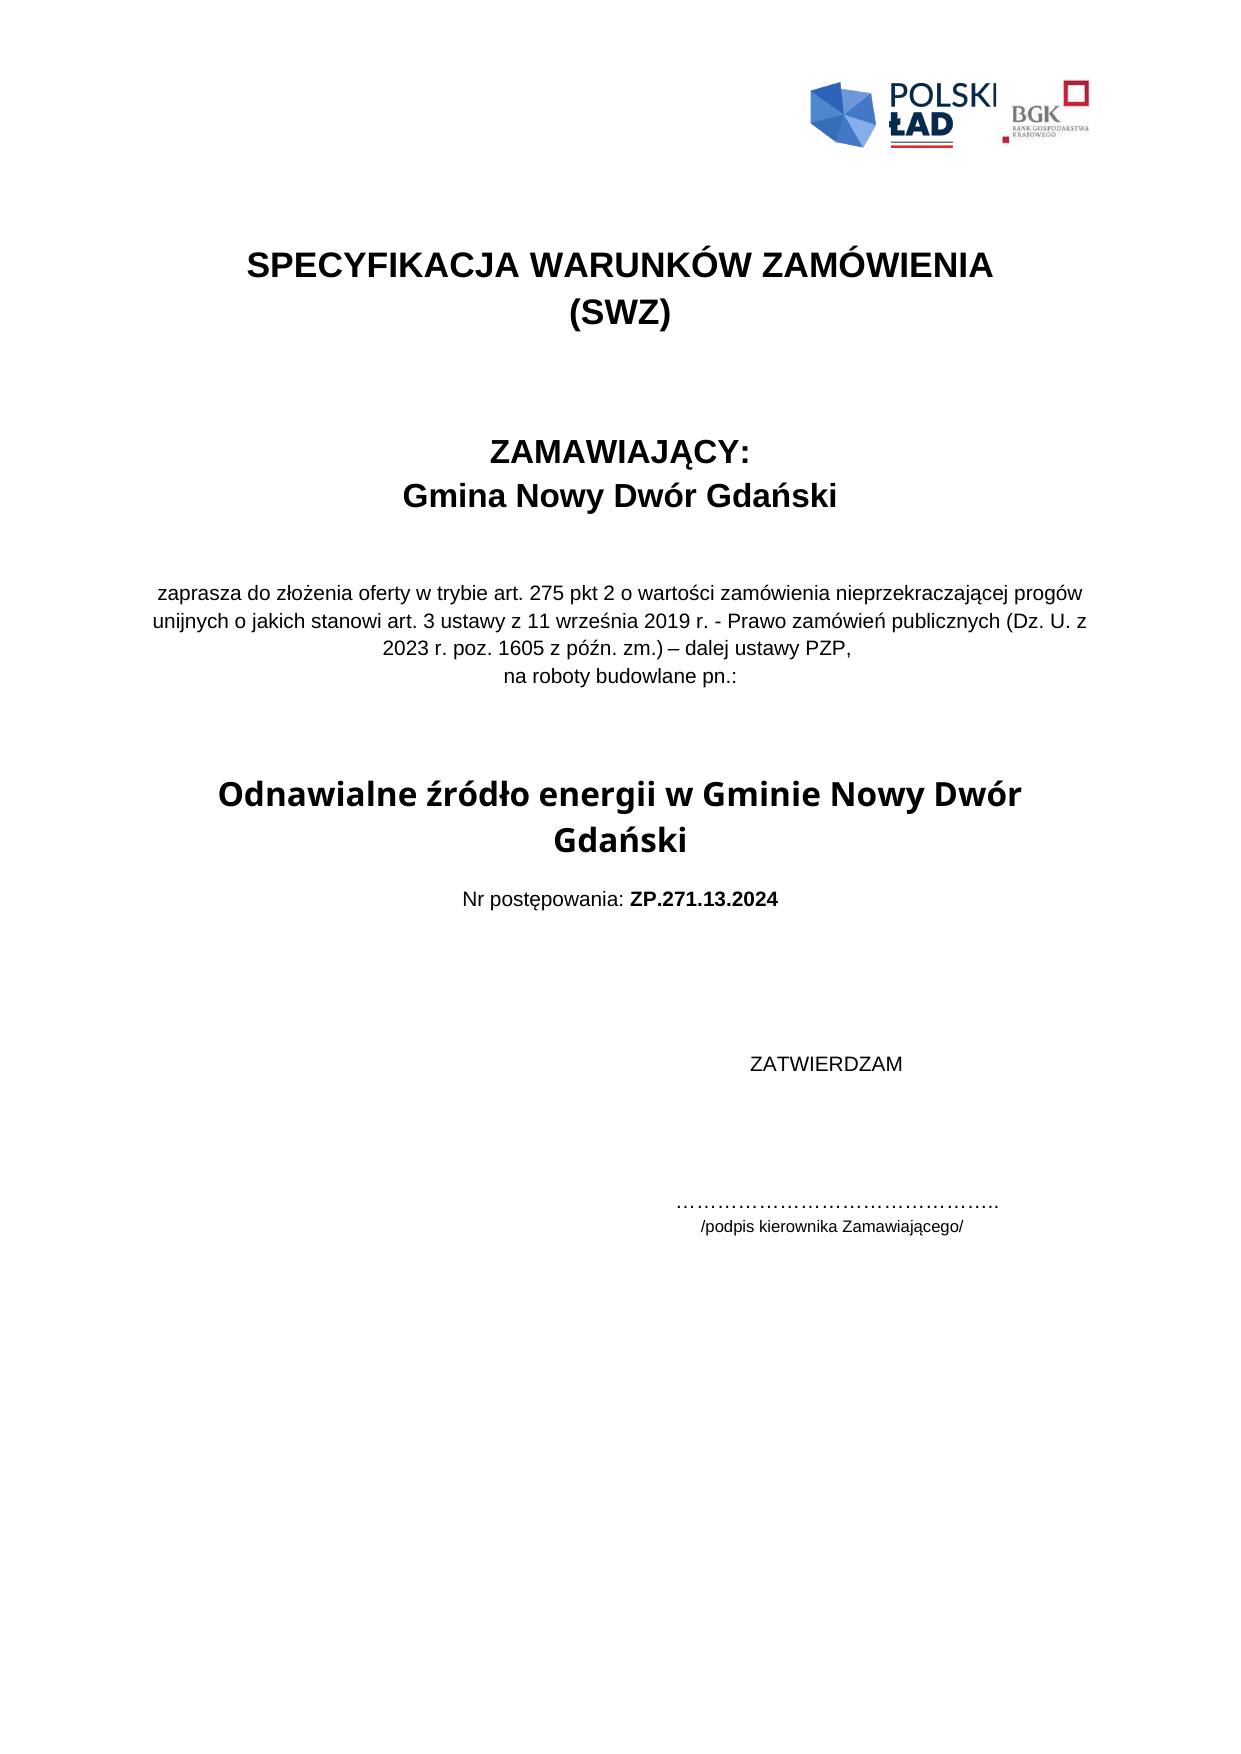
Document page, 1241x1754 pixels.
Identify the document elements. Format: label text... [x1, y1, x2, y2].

text /podpis kierownika Zamawiającego/ [672, 1217, 989, 1236]
text zaprasza do złożenia oferty w trybie art. 275 pkt 2 o wartości zamówienia nieprzekraczającej progów unijnych o jakich stanowi art. 3 ustawy z 11 września 2019 r. - Prawo zamówień publicznych (Dz. U. z 2023 r. poz. 1605 z późn. zm.) – dalej ustawy PZP, na roboty budowlane pn.: [150, 581, 1090, 687]
text Nr postępowania: ZP.271.13.2024 [150, 887, 1090, 911]
text ……………………………………….. [675, 1189, 1090, 1213]
text Odnawialne źródło energii w Gminie Nowy Dwór Gdański [150, 771, 1090, 862]
text ZATWIERDZAM [150, 1052, 1090, 1076]
text (SWZ) [150, 291, 1090, 332]
text Gmina Nowy Dwór Gdański [150, 476, 1090, 514]
text ZAMAWIAJĄCY: [150, 432, 1090, 470]
text SPECYFIKACJA WARUNKÓW ZAMÓWIENIA [150, 244, 1090, 285]
picture [810, 82, 996, 148]
